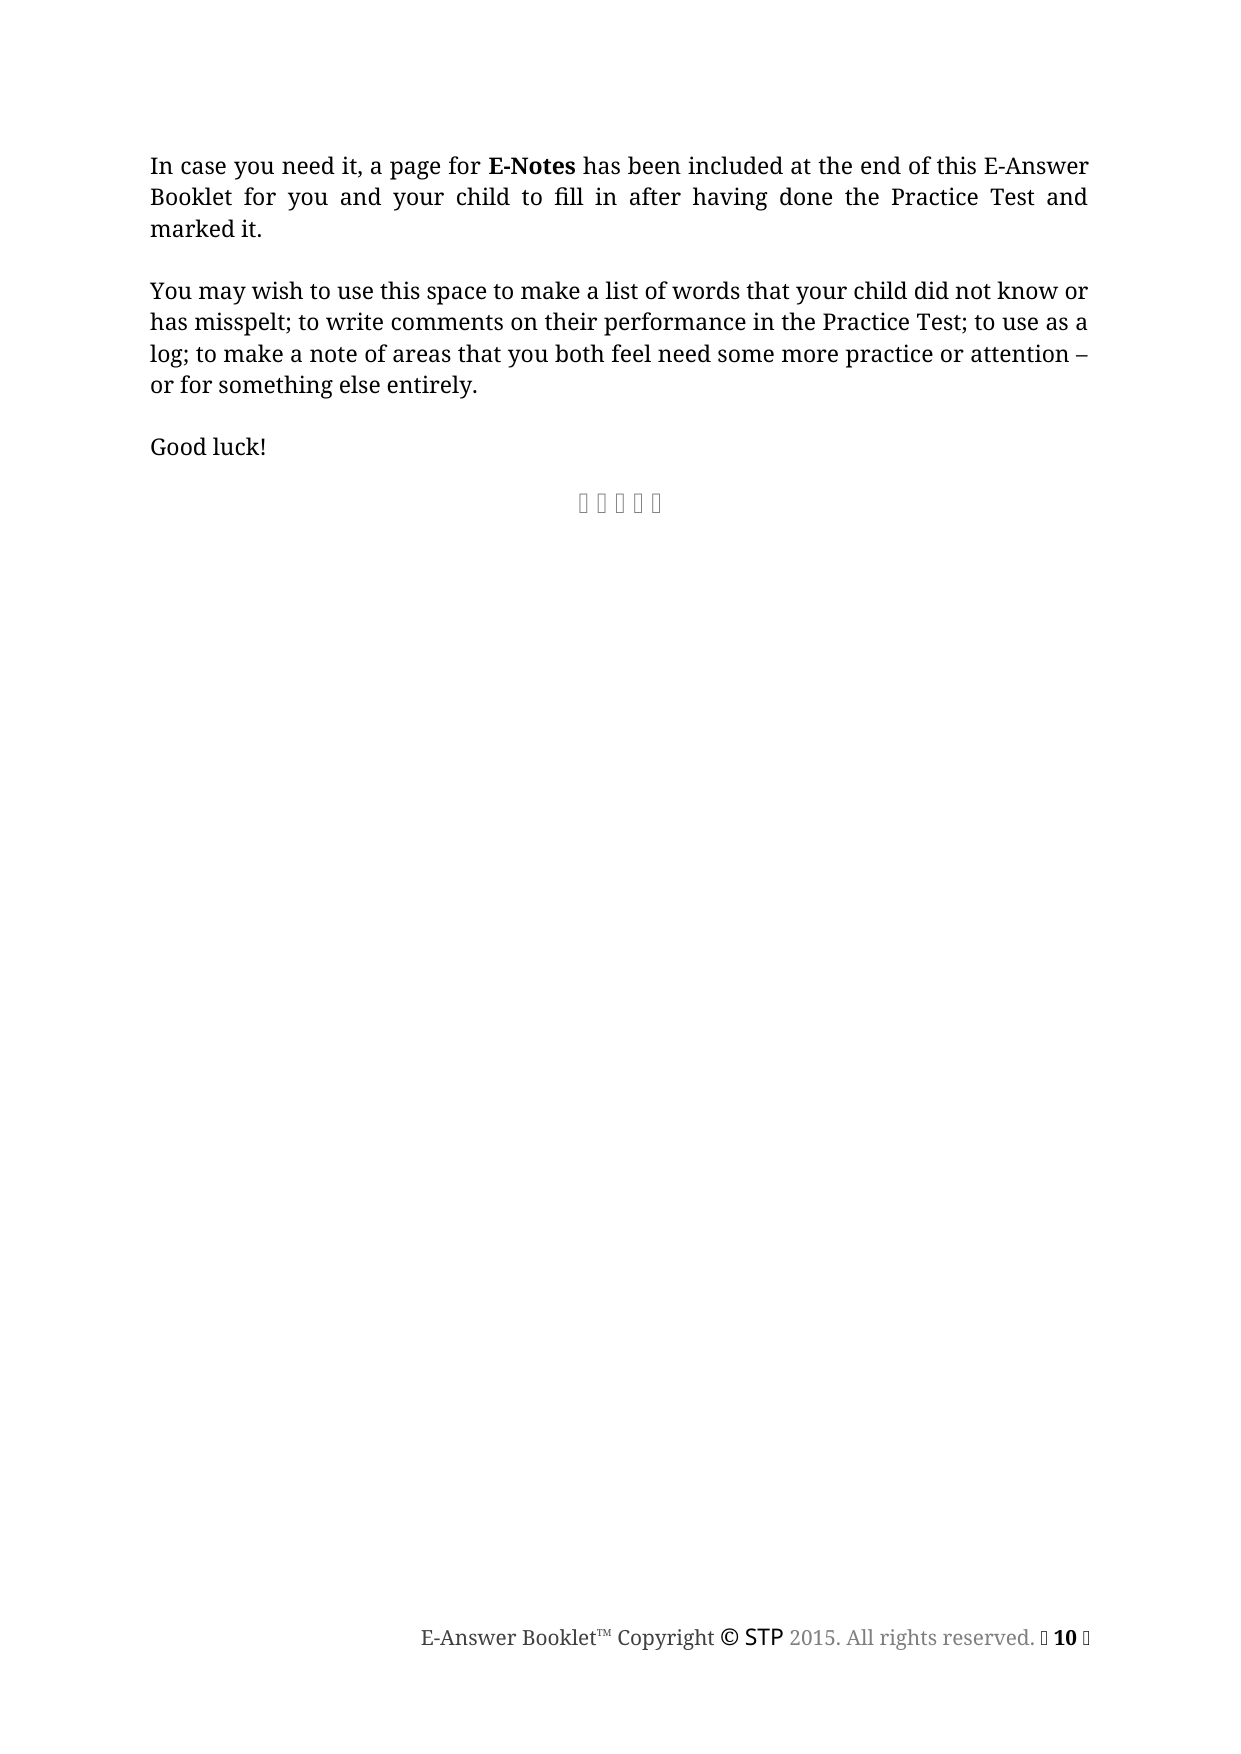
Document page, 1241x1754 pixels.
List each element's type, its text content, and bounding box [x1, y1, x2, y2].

text In case you need it, a page for E-Notes has been included at the end of this E-Answer Booklet for you and your child to fill in after having done the Practice Test and marked it. [150, 150, 1090, 244]
text You may wish to use this space to make a list of words that your child did not know or has misspelt; to write comments on their performance in the Practice Test; to use as a log; to make a note of areas that you both feel need some more practice or attention – or for something else entirely. [150, 275, 1090, 400]
text Good luck! [150, 431, 1090, 462]
